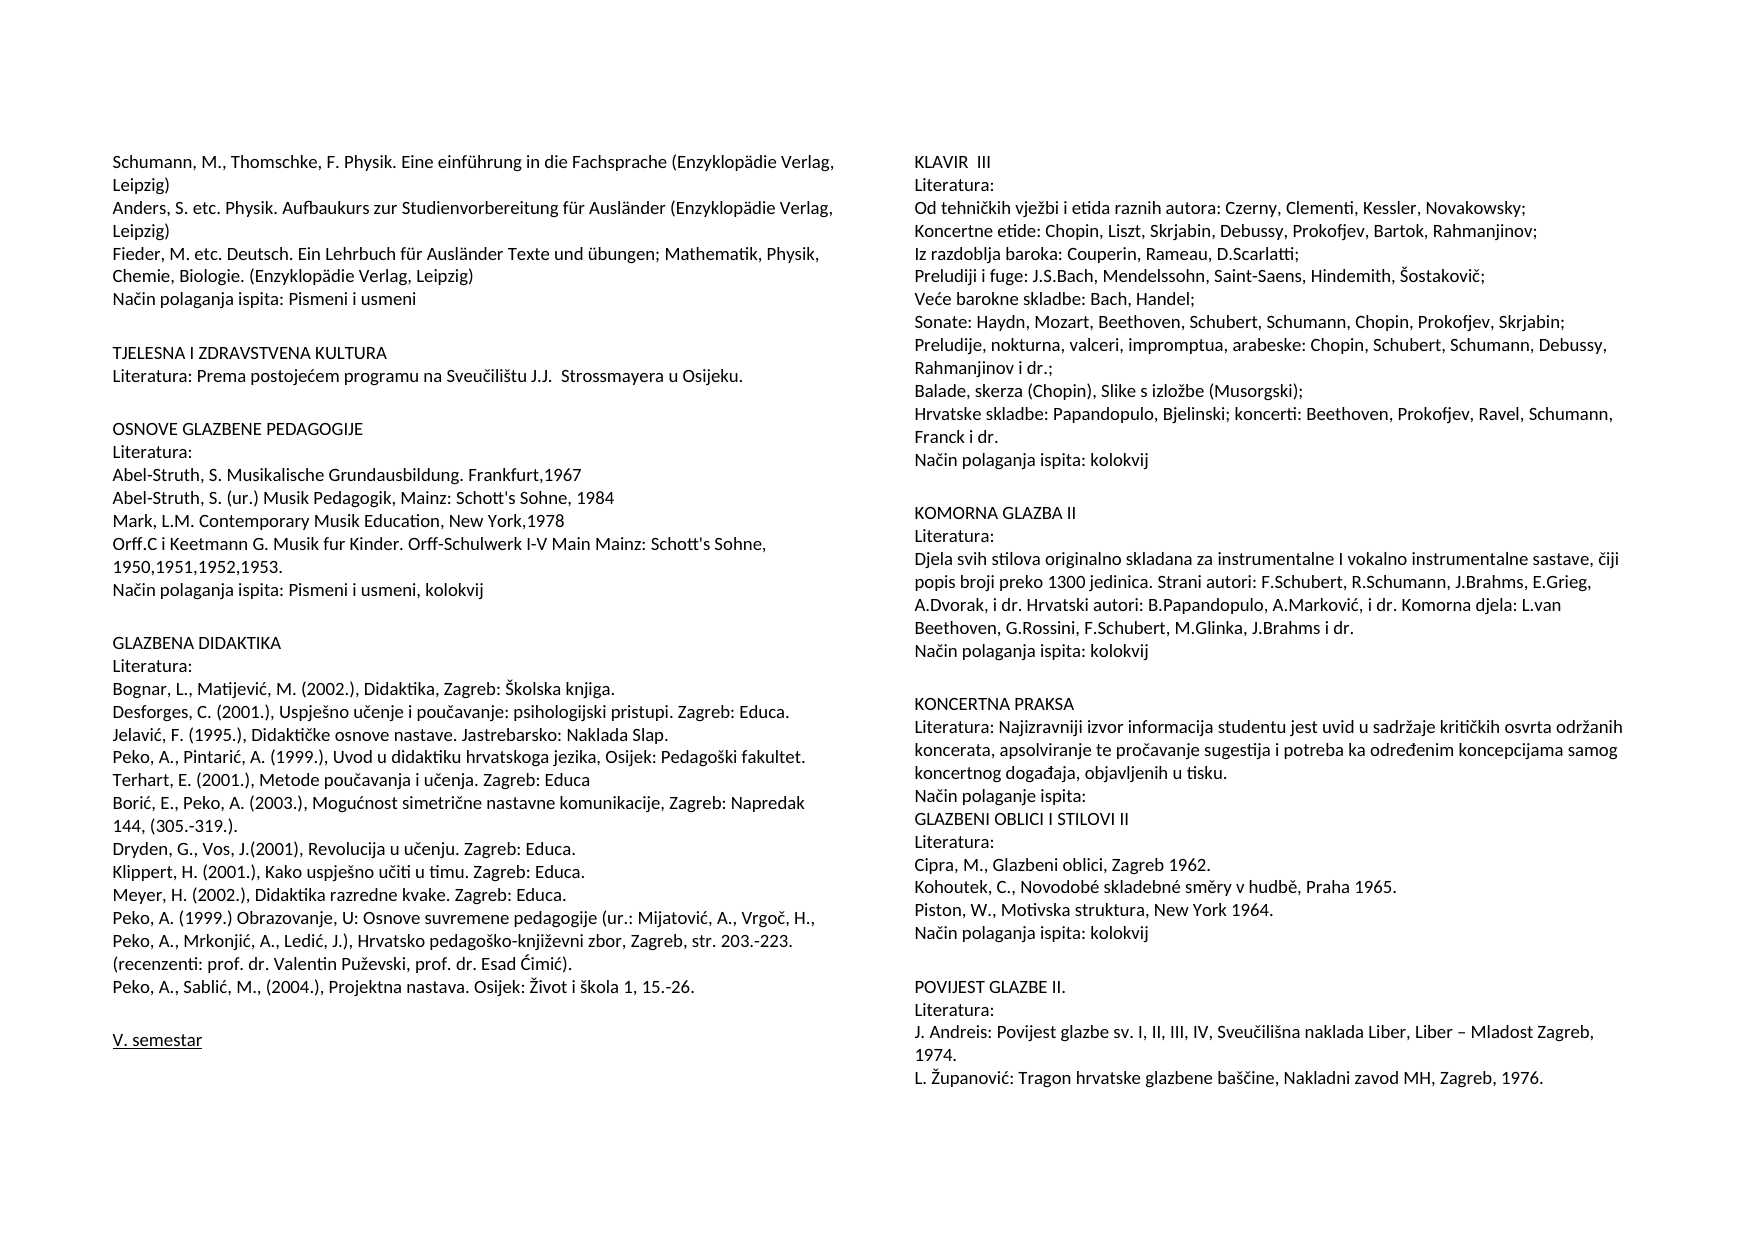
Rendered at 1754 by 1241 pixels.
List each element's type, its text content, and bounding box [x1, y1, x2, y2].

text Klippert, H. (2001.), Kako uspješno učiti u timu. Zagreb: Educa. [112, 860, 839, 883]
text Način polaganja ispita: Pismeni i usmeni [112, 287, 839, 310]
text Literatura: [914, 998, 1641, 1021]
text Piston, W., Motivska struktura, New York 1964. [914, 898, 1641, 921]
text Preludiji i fuge: J.S.Bach, Mendelssohn, Saint-Saens, Hindemith, Šostakovič; [914, 264, 1641, 287]
text Literatura: [112, 440, 839, 463]
text Od tehničkih vježbi i etida raznih autora: Czerny, Clementi, Kessler, Novakowsky; [914, 196, 1641, 219]
text OSNOVE GLAZBENE PEDAGOGIJE [112, 417, 839, 440]
text Preludije, nokturna, valceri, impromptua, arabeske: Chopin, Schubert, Schumann, Debussy, Rahmanjinov i dr.; [914, 333, 1641, 379]
text Način polaganja ispita: kolokvij [914, 448, 1641, 471]
text POVIJEST GLAZBE II. [914, 975, 1641, 998]
text Cipra, M., Glazbeni oblici, Zagreb 1962. [914, 853, 1641, 876]
text Iz razdoblja baroka: Couperin, Rameau, D.Scarlatti; [914, 242, 1641, 264]
text Mark, L.M. Contemporary Musik Education, New York,1978 [112, 509, 839, 532]
text Literatura: Prema postojećem programu na Sveučilištu J.J. Strossmayera u Osijeku. [112, 364, 839, 387]
text Fieder, M. etc. Deutsch. Ein Lehrbuch für Ausländer Texte und übungen; Mathematik, Physik, Chemie, Biologie. (Enzyklopädie Verlag, Leipzig) [112, 242, 839, 287]
text Meyer, H. (2002.), Didaktika razredne kvake. Zagreb: Educa. [112, 883, 839, 906]
text Terhart, E. (2001.), Metode poučavanja i učenja. Zagreb: Educa [112, 769, 839, 792]
text Način polaganja ispita: kolokvij [914, 921, 1641, 944]
text Hrvatske skladbe: Papandopulo, Bjelinski; koncerti: Beethoven, Prokofjev, Ravel, Schumann, Franck i dr. [914, 402, 1641, 448]
text Literatura: [914, 524, 1641, 547]
text V. semestar [112, 1028, 839, 1051]
text Način polaganje ispita: [914, 784, 1641, 807]
text KOMORNA GLAZBA II [914, 501, 1641, 524]
text GLAZBENI OBLICI I STILOVI II [914, 807, 1641, 830]
text Desforges, C. (2001.), Uspješno učenje i poučavanje: psihologijski pristupi. Zagreb: Educa. [112, 700, 839, 723]
text Kohoutek, C., Novodobé skladebné směry v hudbě, Praha 1965. [914, 876, 1641, 898]
text Balade, skerza (Chopin), Slike s izložbe (Musorgski); [914, 379, 1641, 402]
text KLAVIR III [914, 150, 1641, 173]
text Literatura: Najizravniji izvor informacija studentu jest uvid u sadržaje kritičkih osvrta održanih koncerata, apsolviranje te pročavanje sugestija i potreba ka određenim koncepcijama samog koncertnog događaja, objavljenih u tisku. [914, 715, 1641, 784]
text Način polaganja ispita: Pismeni i usmeni, kolokvij [112, 578, 839, 601]
text Jelavić, F. (1995.), Didaktičke osnove nastave. Jastrebarsko: Naklada Slap. [112, 723, 839, 746]
text Literatura: [914, 173, 1641, 196]
text L. Županović: Tragon hrvatske glazbene baščine, Nakladni zavod MH, Zagreb, 1976. [914, 1067, 1641, 1089]
text Koncertne etide: Chopin, Liszt, Skrjabin, Debussy, Prokofjev, Bartok, Rahmanjinov; [914, 219, 1641, 242]
text Borić, E., Peko, A. (2003.), Mogućnost simetrične nastavne komunikacije, Zagreb: Napredak 144, (305.-319.). [112, 792, 839, 837]
text Anders, S. etc. Physik. Aufbaukurs zur Studienvorbereitung für Ausländer (Enzyklopädie Verlag, Leipzig) [112, 196, 839, 242]
text Schumann, M., Thomschke, F. Physik. Eine einführung in die Fachsprache (Enzyklopädie Verlag, Leipzig) [112, 150, 839, 196]
text Orff.C i Keetmann G. Musik fur Kinder. Orff-Schulwerk I-V Main Mainz: Schott's Sohne, 1950,1951,1952,1953. [112, 532, 839, 578]
text Abel-Struth, S. Musikalische Grundausbildung. Frankfurt,1967 [112, 463, 839, 486]
text Literatura: [112, 654, 839, 677]
text Veće barokne skladbe: Bach, Handel; [914, 287, 1641, 310]
text Peko, A., Pintarić, A. (1999.), Uvod u didaktiku hrvatskoga jezika, Osijek: Pedagoški fakultet. [112, 746, 839, 769]
text Bognar, L., Matijević, M. (2002.), Didaktika, Zagreb: Školska knjiga. [112, 677, 839, 700]
text Literatura: [914, 830, 1641, 853]
text TJELESNA I ZDRAVSTVENA KULTURA [112, 341, 839, 364]
text Peko, A., Sablić, M., (2004.), Projektna nastava. Osijek: Život i škola 1, 15.-26. [112, 975, 839, 998]
text Peko, A. (1999.) Obrazovanje, U: Osnove suvremene pedagogije (ur.: Mijatović, A., Vrgoč, H., Peko, A., Mrkonjić, A., Ledić, J.), Hrvatsko pedagoško-književni zbor, Zagreb, str. 203.-223. (recenzenti: prof. dr. Valentin Puževski, prof. dr. Esad Ćimić). [112, 906, 839, 975]
text Djela svih stilova originalno skladana za instrumentalne I vokalno instrumentalne sastave, čiji popis broji preko 1300 jedinica. Strani autori: F.Schubert, R.Schumann, J.Brahms, E.Grieg, A.Dvorak, i dr. Hrvatski autori: B.Papandopulo, A.Marković, i dr. Komorna djela: L.van Beethoven, G.Rossini, F.Schubert, M.Glinka, J.Brahms i dr. [914, 547, 1641, 639]
text GLAZBENA DIDAKTIKA [112, 631, 839, 654]
text J. Andreis: Povijest glazbe sv. I, II, III, IV, Sveučilišna naklada Liber, Liber – Mladost Zagreb, 1974. [914, 1021, 1641, 1067]
text Sonate: Haydn, Mozart, Beethoven, Schubert, Schumann, Chopin, Prokofjev, Skrjabin; [914, 310, 1641, 333]
text Dryden, G., Vos, J.(2001), Revolucija u učenju. Zagreb: Educa. [112, 837, 839, 860]
text Abel-Struth, S. (ur.) Musik Pedagogik, Mainz: Schott's Sohne, 1984 [112, 486, 839, 509]
text Način polaganja ispita: kolokvij [914, 639, 1641, 662]
text KONCERTNA PRAKSA [914, 692, 1641, 715]
